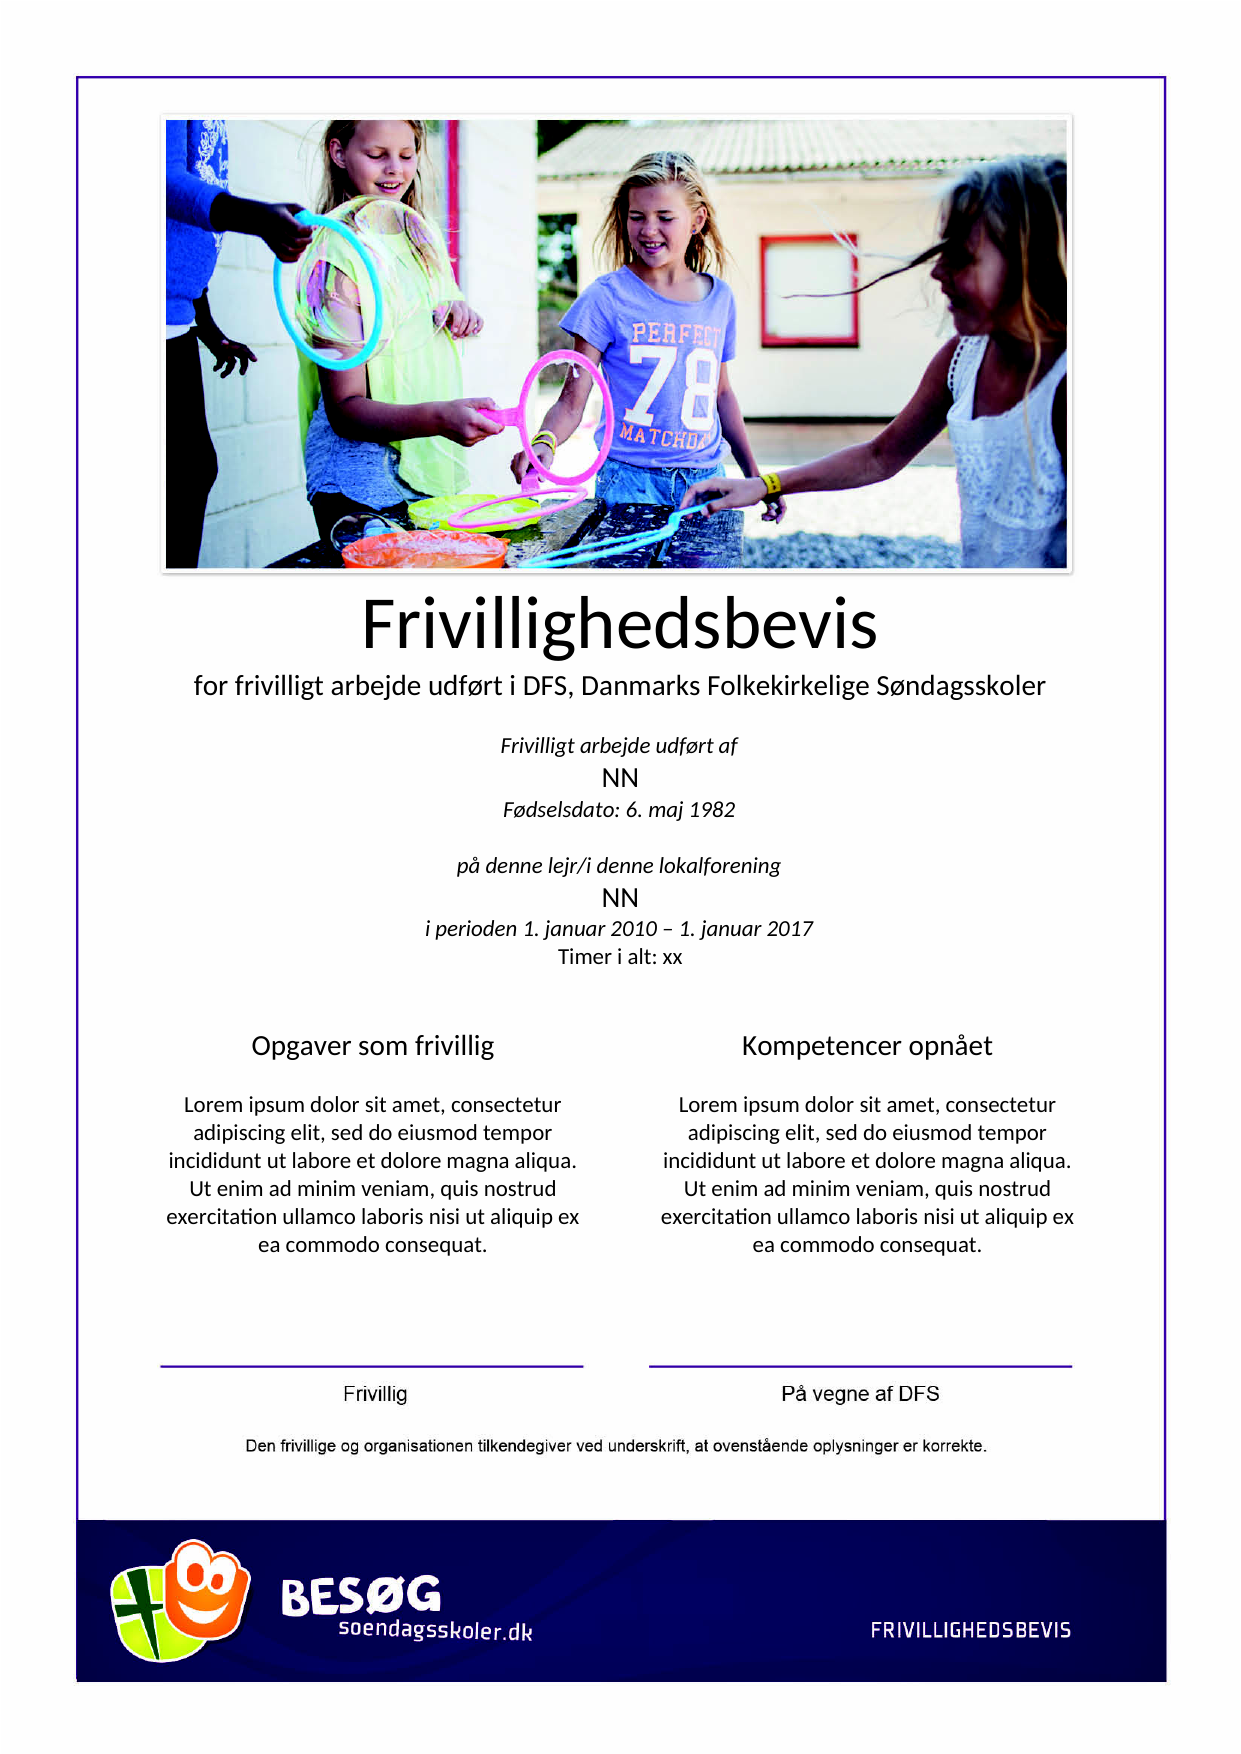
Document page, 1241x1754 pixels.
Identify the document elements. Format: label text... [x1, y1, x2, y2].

picture [1, 1, 1241, 1754]
text Opgaver som frivillig [162, 1027, 583, 1062]
text NN [162, 879, 1078, 914]
text Timer i alt: xx [162, 942, 1078, 971]
text Lorem ipsum dolor sit amet, consectetur adipiscing elit, sed do eiusmod tempor incididunt ut labore et dolore magna aliqua. Ut enim ad minim veniam, quis nostrud exercitation ullamco laboris nisi ut aliquip ex ea commodo consequat. [162, 1090, 583, 1258]
text NN [162, 759, 1078, 795]
text Lorem ipsum dolor sit amet, consectetur adipiscing elit, sed do eiusmod tempor incididunt ut labore et dolore magna aliqua. Ut enim ad minim veniam, quis nostrud exercitation ullamco laboris nisi ut aliquip ex ea commodo consequat. [657, 1090, 1078, 1258]
text Frivillighedsbevis [162, 576, 1078, 667]
text Frivilligt arbejde udført af [162, 731, 1078, 759]
text på denne lejr/i denne lokalforening [162, 851, 1078, 879]
text for frivilligt arbejde udført i DFS, Danmarks Folkekirkelige Søndagsskoler [162, 667, 1078, 703]
text i perioden 1. januar 2010 – 1. januar 2017 [162, 914, 1078, 942]
text Fødselsdato: 6. maj 1982 [162, 795, 1078, 823]
text Kompetencer opnået [657, 1027, 1078, 1062]
